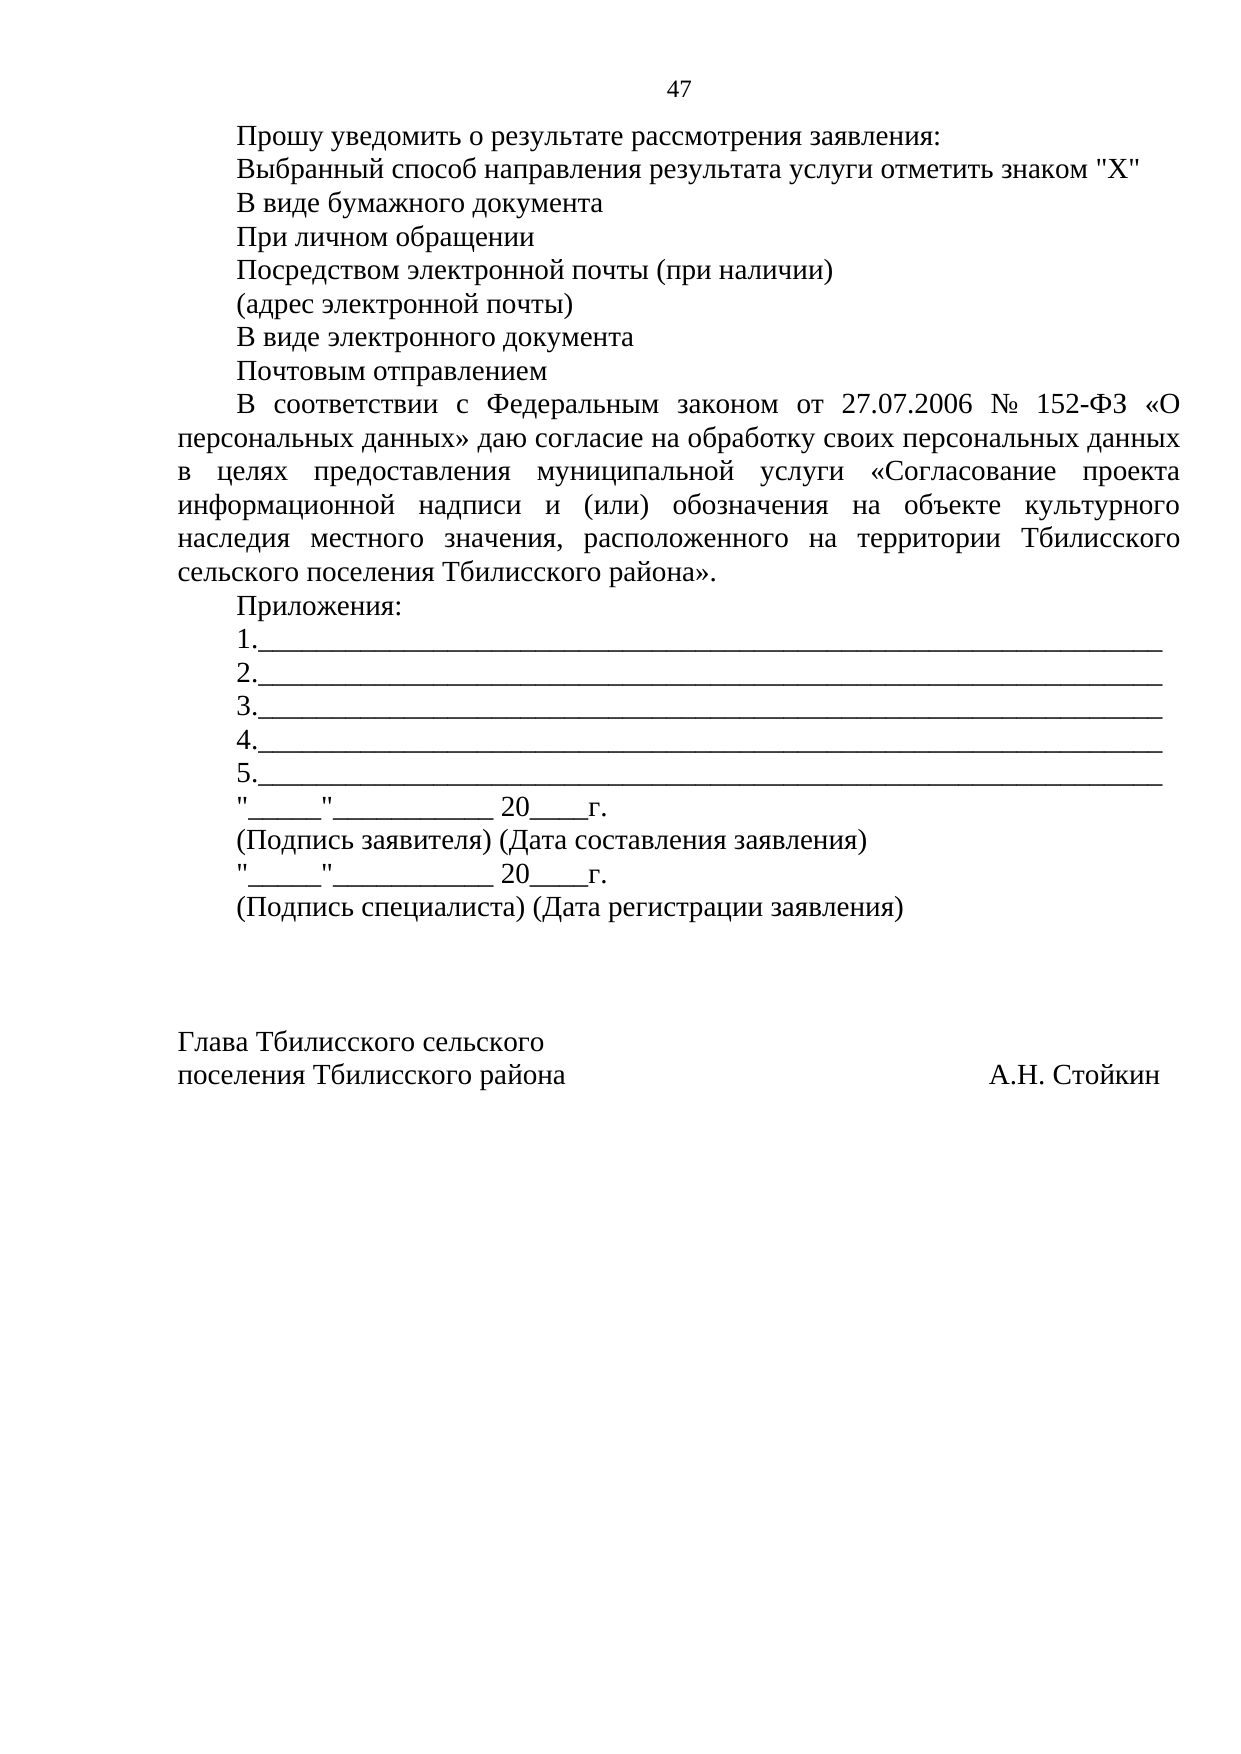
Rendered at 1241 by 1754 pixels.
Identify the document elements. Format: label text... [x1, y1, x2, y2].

text Почтовым отправлением [177, 353, 1181, 386]
text В виде электронного документа [177, 319, 1181, 353]
text 1.______________________________________________________________ [177, 621, 1181, 655]
text 5.______________________________________________________________ [177, 755, 1181, 789]
text 4.______________________________________________________________ [177, 722, 1181, 755]
text поселения Тбилисского района А.Н. Стойкин [177, 1057, 1181, 1091]
text (адрес электронной почты) [177, 286, 1181, 319]
text (Подпись заявителя) (Дата составления заявления) [177, 822, 1181, 856]
text 3.______________________________________________________________ [177, 688, 1181, 722]
text Выбранный способ направления результата услуги отметить знаком "X" [177, 152, 1181, 185]
text При личном обращении [177, 219, 1181, 252]
text Прошу уведомить о результате рассмотрения заявления: [177, 118, 1181, 152]
text (Подпись специалиста) (Дата регистрации заявления) [177, 889, 1181, 923]
text "_____"___________ 20____г. [177, 789, 1181, 822]
text В соответствии с Федеральным законом от 27.07.2006 № 152-ФЗ «О персональных данных» даю согласие на обработку своих персональных данных в целях предоставления муниципальной услуги «Согласование проекта информационной надписи и (или) обозначения на объекте культурного наследия местного значения, расположенного на территории Тбилисского сельского поселения Тбилисского района». [177, 386, 1181, 588]
text "_____"___________ 20____г. [177, 856, 1181, 889]
text Посредством электронной почты (при наличии) [177, 252, 1181, 286]
text В виде бумажного документа [177, 185, 1181, 219]
text 2.______________________________________________________________ [177, 655, 1181, 688]
text Приложения: [177, 588, 1181, 621]
text Глава Тбилисского сельского [177, 1024, 1181, 1057]
